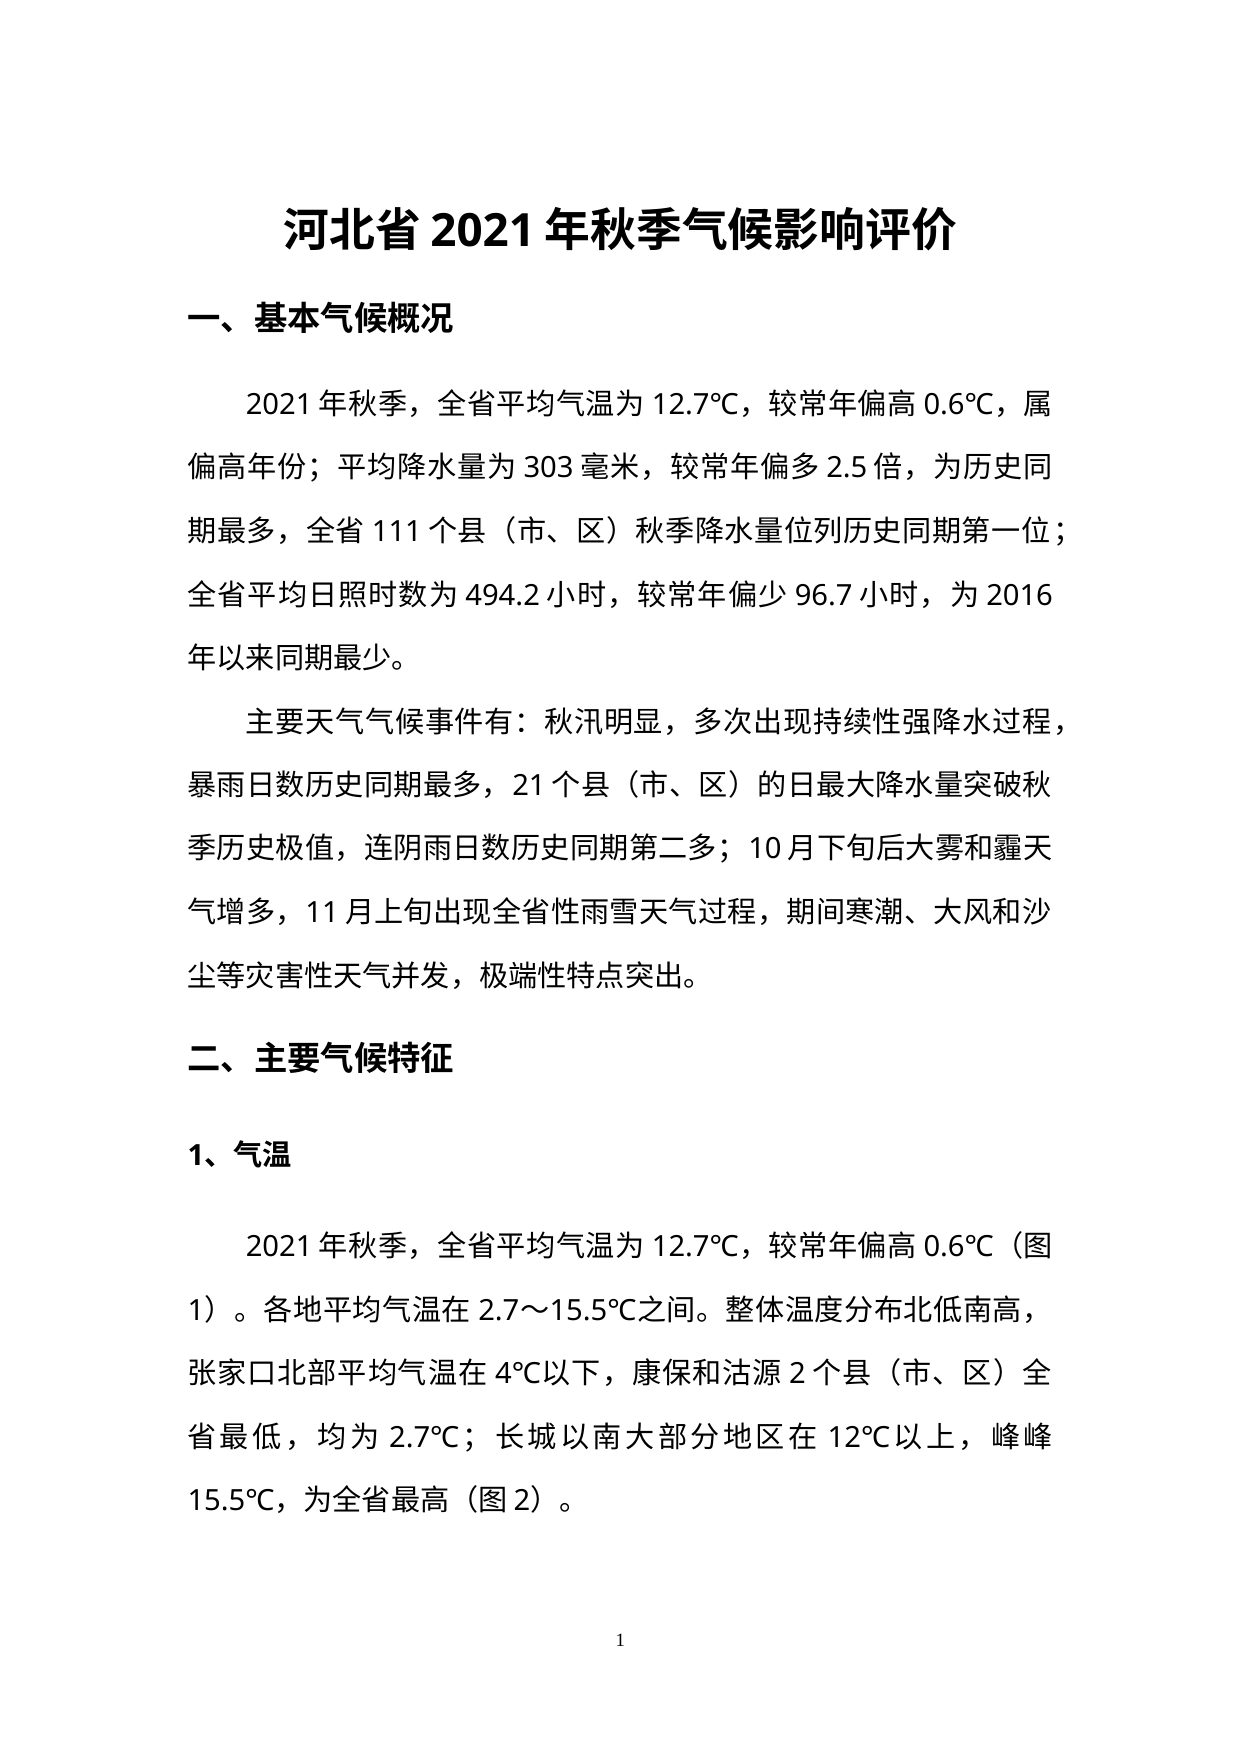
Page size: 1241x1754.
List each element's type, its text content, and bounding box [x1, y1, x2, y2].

subtitle 1、气温 [187, 1120, 1053, 1185]
subtitle 二、主要气候特征 [187, 1032, 1053, 1080]
subtitle 一、基本气候概况 [187, 292, 1053, 340]
text 河北省2021年秋季气候影响评价 [187, 178, 1053, 276]
text 2021年秋季，全省平均气温为12.7℃，较常年偏高0.6℃，属偏高年份；平均降水量为303毫米，较常年偏多2.5倍，为历史同期最多，全省111个县（市、区）秋季降水量位列历史同期第一位；全省平均日照时数为494.2小时，较常年偏少96.7小时，为2016年以来同期最少。 [187, 381, 1053, 677]
text 主要天气气候事件有：秋汛明显，多次出现持续性强降水过程，暴雨日数历史同期最多，21个县（市、区）的日最大降水量突破秋季历史极值，连阴雨日数历史同期第二多；10月下旬后大雾和霾天气增多，11月上旬出现全省性雨雪天气过程，期间寒潮、大风和沙尘等灾害性天气并发，极端性特点突出。 [187, 698, 1053, 994]
text 2021年秋季，全省平均气温为12.7℃，较常年偏高0.6℃（图1）。各地平均气温在2.7～15.5℃之间。整体温度分布北低南高，张家口北部平均气温在4℃以下，康保和沽源2个县（市、区）全省最低，均为2.7℃；长城以南大部分地区在12℃以上，峰峰15.5℃，为全省最高（图2）。 [187, 1223, 1053, 1519]
